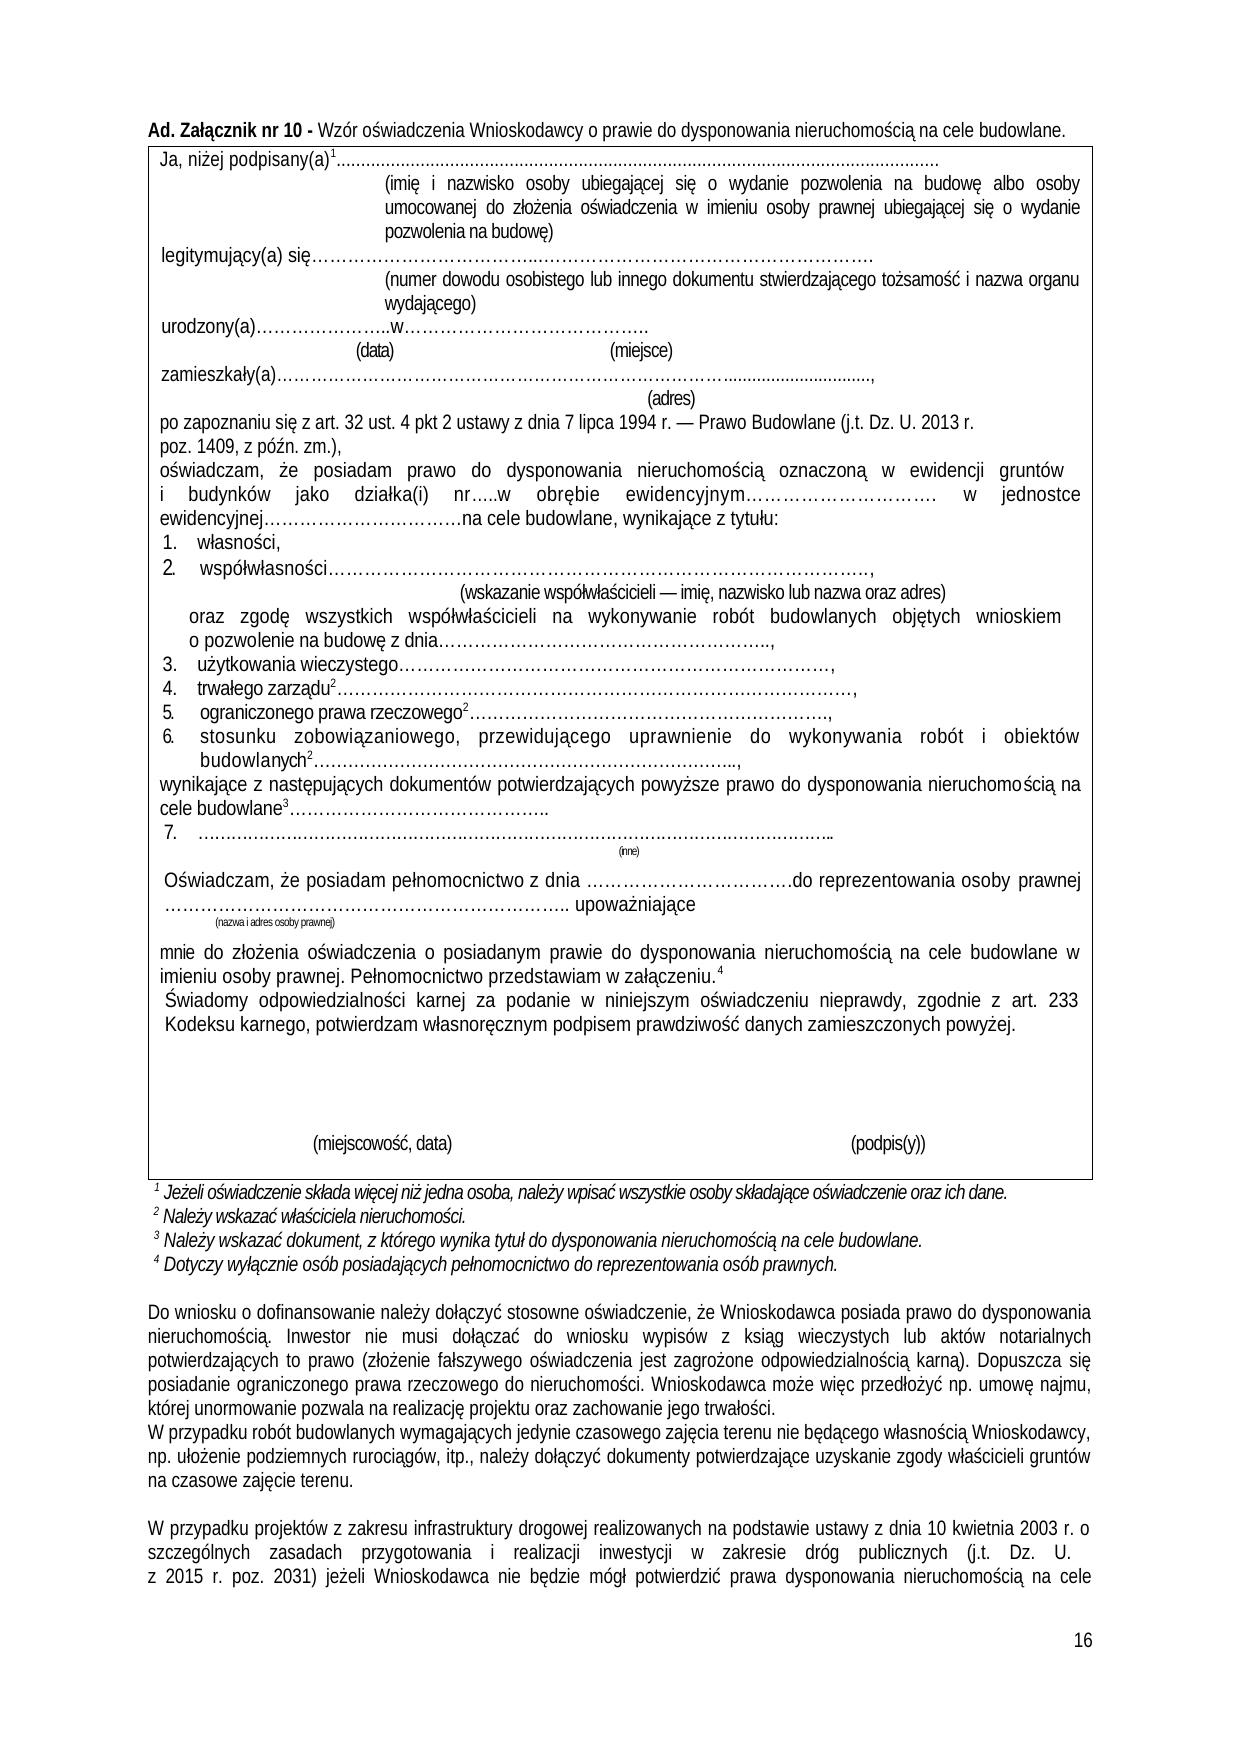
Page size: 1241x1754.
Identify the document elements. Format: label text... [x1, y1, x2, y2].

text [148, 1516, 1093, 1588]
text Do wniosku o dofinansowanie należy dołączyć stosowne oświadczenie, że Wnioskodawca posiada prawo do dysponowania nieruchomością. Inwestor nie musi dołączać do wniosku wypisów z ksiąg wieczystych lub aktów notarialnych potwierdzających to prawo (złożenie fałszywego oświadczenia jest zagrożone odpowiedzialnością karną). Dopuszcza się posiadanie ograniczonego prawa rzeczowego do nieruchomości. Wnioskodawca może więc przedłożyć np. umowę najmu, której unormowanie pozwala na realizację projektu oraz zachowanie jego trwałości. [148, 1300, 1093, 1420]
text 4 Dotyczy wyłącznie osób posiadających pełnomocnictwo do reprezentowania osób prawnych. [154, 1252, 1093, 1276]
text 1 Jeżeli oświadczenie składa więcej niż jedna osoba, należy wpisać wszystkie osoby składające oświadczenie oraz ich dane. [154, 1180, 1093, 1204]
text 3 Należy wskazać dokument, z którego wynika tytuł do dysponowania nieruchomością na cele budowlane. [154, 1228, 1093, 1252]
text 2 Należy wskazać właściciela nieruchomości. [153, 1204, 1093, 1228]
text W przypadku robót budowlanych wymagających jedynie czasowego zajęcia terenu nie będącego własnością Wnioskodawcy, np. ułożenie podziemnych rurociągów, itp., należy dołączyć dokumenty potwierdzające uzyskanie zgody właścicieli gruntów na czasowe zajęcie terenu. [148, 1420, 1093, 1492]
table_header Ja, niżej podpisany(a)1.......................................................................................................................... (imię i nazwisko osoby ubiegającej się o wydanie pozwolenia na budowę albo osoby umocowanej do złożenia oświadczenia w imieniu osoby prawnej ubiegającej się o wydanie pozwolenia na budowę) legitymujący(a) się………………………………...………………………………………………. (numer dowodu osobistego lub innego dokumentu stwierdzającego tożsamość i nazwa organu wydającego) urodzony(a)…………………..w………………………………….. (data) (miejsce) zamieszkały(a)……………………………………………………………………..............................., (adres) po zapoznaniu się z art. 32 ust. 4 pkt 2 ustawy z dnia 7 lipca 1994 r. — Prawo Budowlane (j.t. Dz. U. 2013 r. poz. 1409, z późn. zm.), oświadczam, że posiadam prawo do dysponowania nieruchomością oznaczoną w ewidencji gruntów i budynków jako działka(i) nr…..w obrębie ewidencyjnym…………………………. w jednostce ewidencyjnej……………………………na cele budowlane, wynikające z tytułu: 1. własności, współwłasności…………………………………………………………………………….., (wskazanie współwłaścicieli — imię, nazwisko lub nazwa oraz adres) oraz zgodę wszystkich współwłaścicieli na wykonywanie robót budowlanych objętych wnioskiem o pozwolenie na budowę z dnia……………………………………………….., 3. użytkowania wieczystego………………………………………………………………, 4. trwałego zarządu2……………………………………………………………………………, ograniczonego prawa rzeczowego2……………………………………………………., stosunku zobowiązaniowego, przewidującego uprawnienie do wykonywania robót i obiektów budowlanych2……………………………………………………………….., wynikające z następujących dokumentów potwierdzających powyższe prawo do dysponowania nieruchomością na cele budowlane3…………………………………….. 7. …………………………………………………………………………………………………….. (inne) Oświadczam, że posiadam pełnomocnictwo z dnia …………………………….do reprezentowania osoby prawnej ………………………………………………………….. upoważniające (nazwa i adres osoby prawnej) mnie do złożenia oświadczenia o posiadanym prawie do dysponowania nieruchomością na cele budowlane w imieniu osoby prawnej. Pełnomocnictwo przedstawiam w załączeniu.4 Świadomy odpowiedzialności karnej za podanie w niniejszym oświadczeniu nieprawdy, zgodnie z art. 233 Kodeksu karnego, potwierdzam własnoręcznym podpisem prawdziwość danych zamieszczonych powyżej. (miejscowość, data) (podpis(y)) [149, 147, 1092, 1179]
text Ad. Załącznik nr 10 - Wzór oświadczenia Wnioskodawcy o prawie do dysponowania nieruchomością na cele budowlane. [148, 118, 1093, 142]
